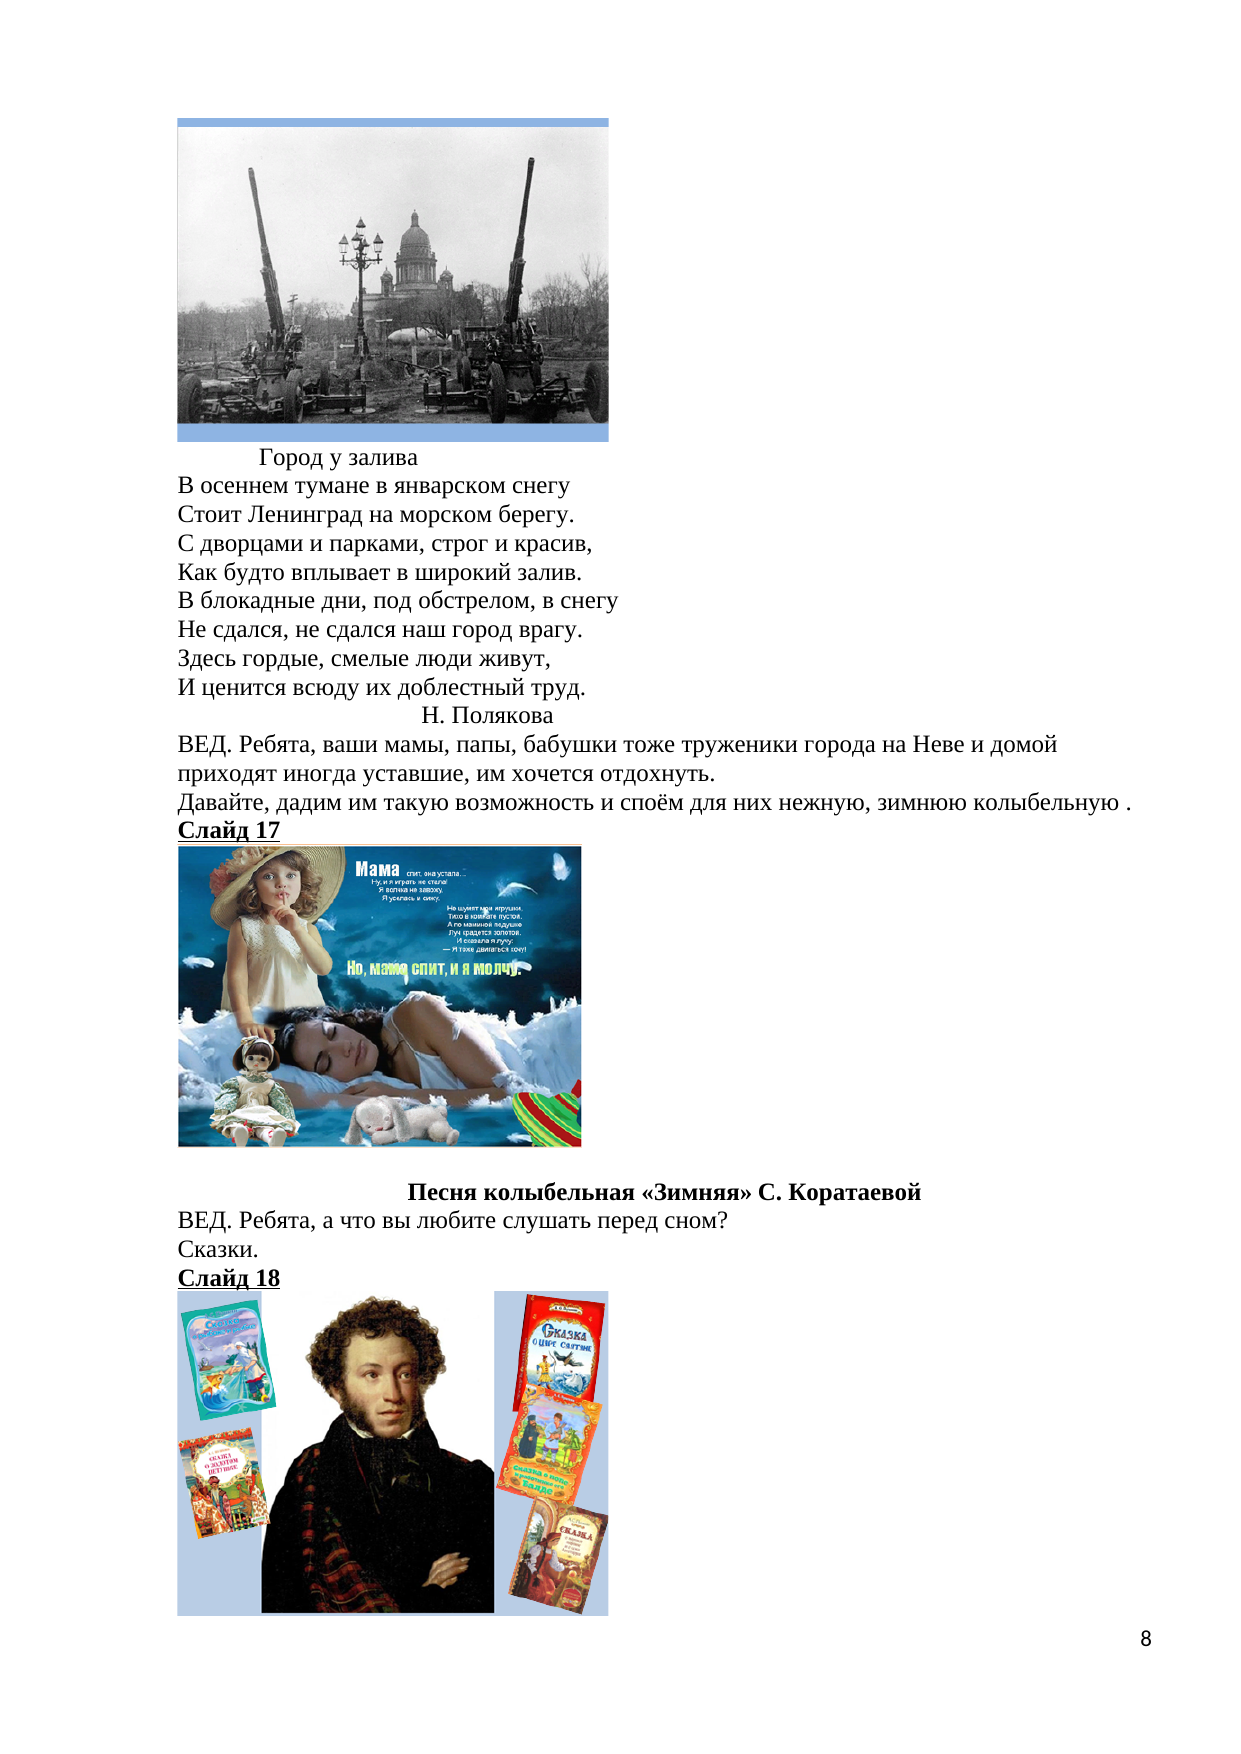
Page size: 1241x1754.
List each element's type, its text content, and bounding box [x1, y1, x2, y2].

text Слайд 17 [177, 816, 1152, 844]
text В осеннем тумане в январском снегу [177, 471, 1152, 499]
text Слайд 18 [177, 1263, 1152, 1292]
text Не сдался, не сдался наш город врагу. [177, 614, 1152, 643]
text С дворцами и парками, строг и красив, [177, 528, 1152, 557]
picture [177, 118, 609, 442]
text Стоит Ленинград на морском берегу. [177, 499, 1152, 528]
text ВЕД. Ребята, ваши мамы, папы, бабушки тоже труженики города на Неве и домой приходят иногда уставшие, им хочется отдохнуть. [177, 729, 1152, 787]
text Сказки. [177, 1234, 1152, 1263]
text Здесь гордые, смелые люди живут, [177, 643, 1152, 672]
text И ценится всюду их доблестный труд. [177, 672, 1152, 701]
text Н. Полякова [177, 701, 1152, 729]
picture [177, 1291, 609, 1616]
text Песня колыбельная «Зимняя» С. Коратаевой [177, 1177, 1152, 1205]
text Как будто вплывает в широкий залив. [177, 557, 1152, 586]
picture [177, 844, 582, 1148]
text ВЕД. Ребята, а что вы любите слушать перед сном? [177, 1205, 1152, 1234]
text Город у залива [177, 442, 1152, 471]
text Давайте, дадим им такую возможность и споём для них нежную, зимнюю колыбельную . [177, 787, 1152, 816]
text В блокадные дни, под обстрелом, в снегу [177, 586, 1152, 614]
